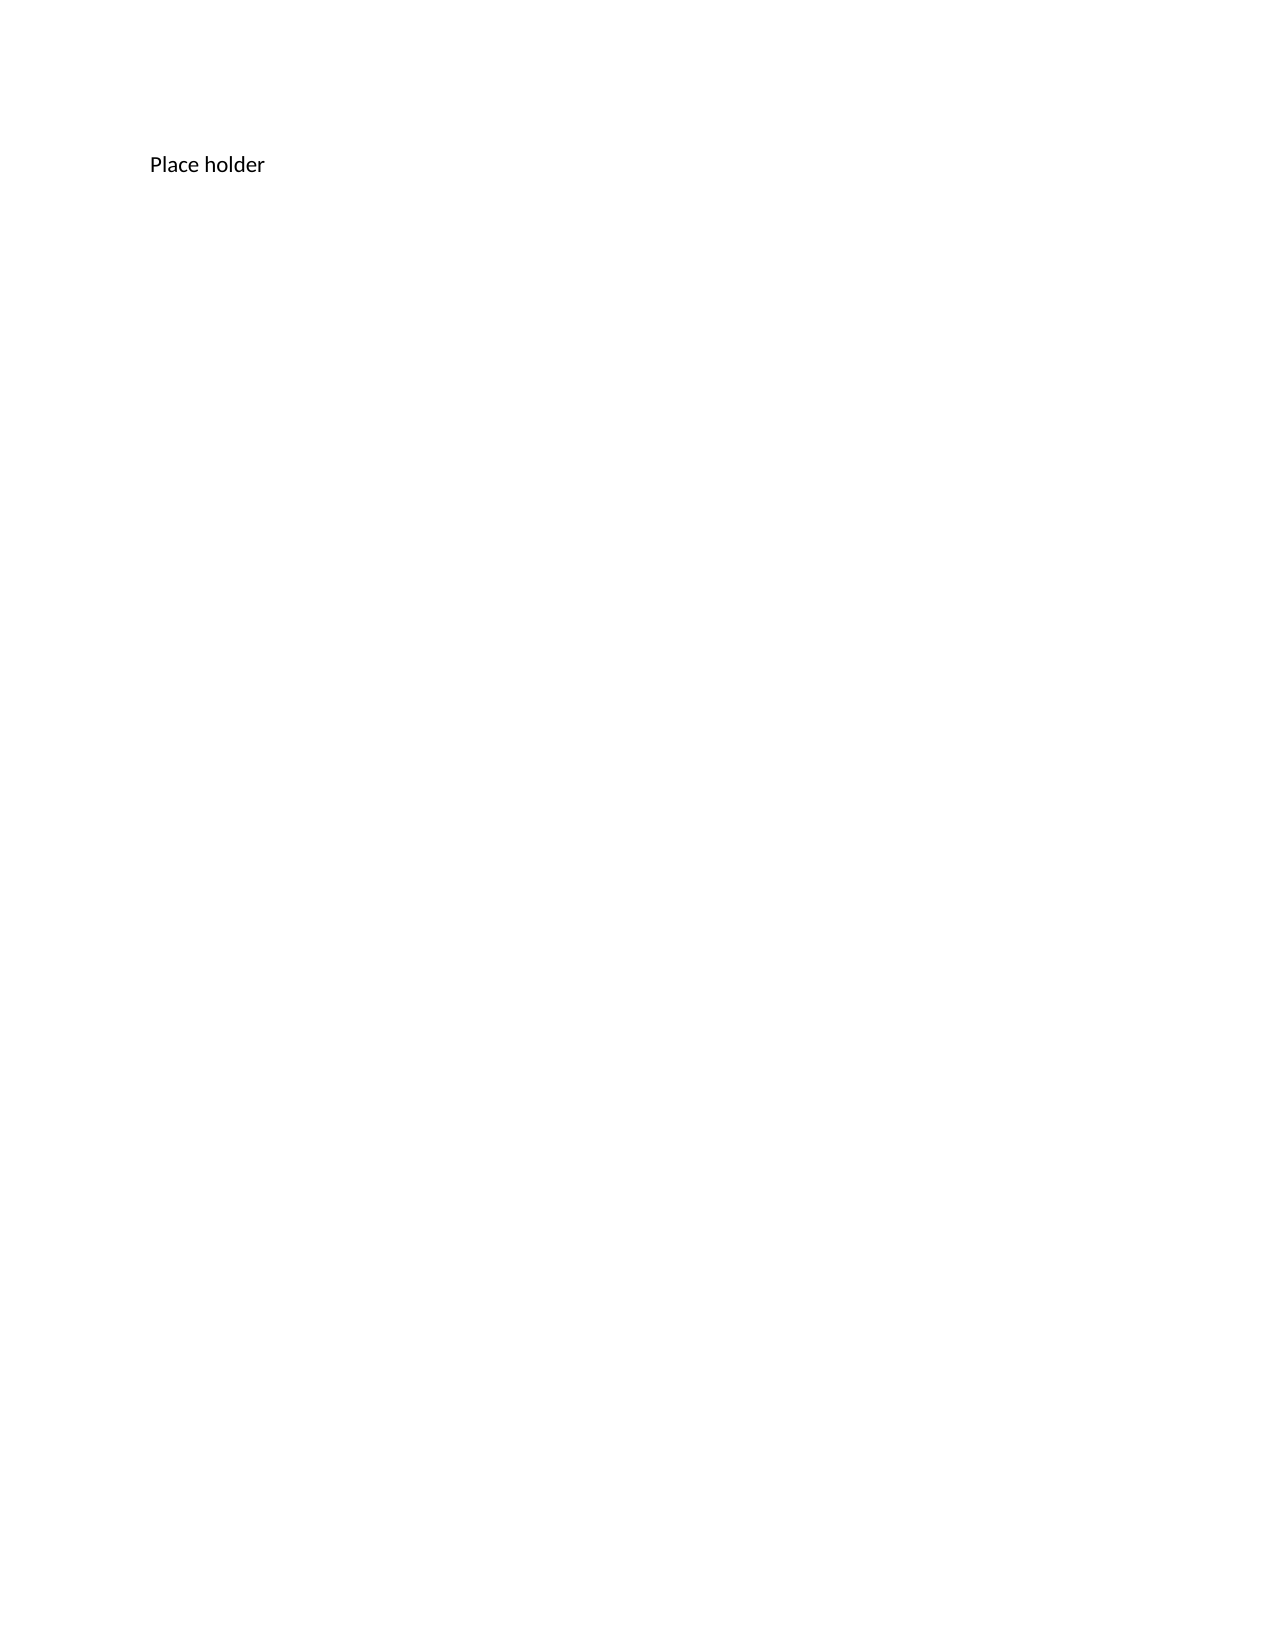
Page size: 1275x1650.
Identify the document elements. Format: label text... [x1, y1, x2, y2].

text Place holder [150, 150, 1125, 178]
